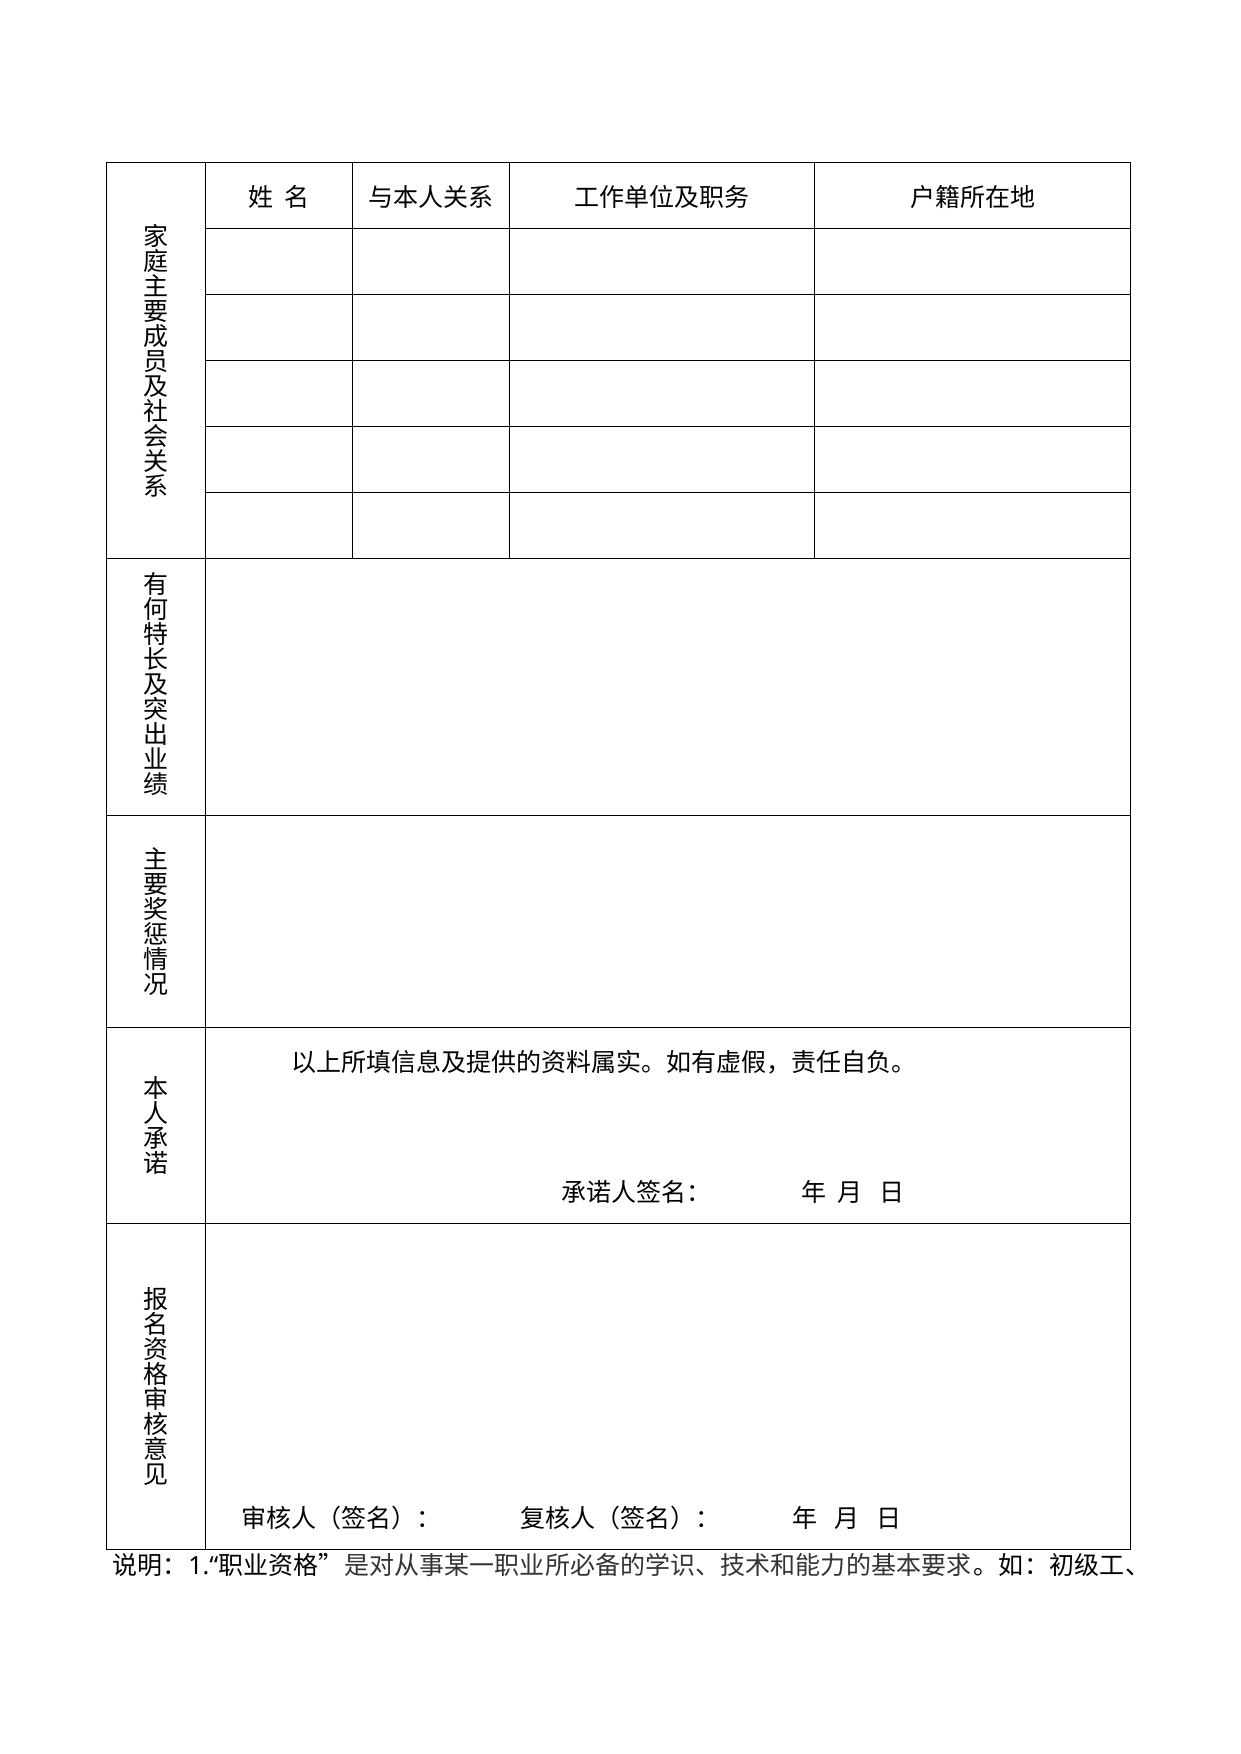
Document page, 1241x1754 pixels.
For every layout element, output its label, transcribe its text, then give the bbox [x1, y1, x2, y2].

table_cell [815, 493, 1130, 558]
table_cell [815, 361, 1130, 426]
table_cell 户籍所在地 [815, 163, 1130, 228]
table_cell 姓 名 [206, 163, 352, 228]
table_cell [206, 229, 352, 294]
table_cell [206, 559, 1130, 815]
table_cell 以上所填信息及提供的资料属实。如有虚假，责任自负。 承诺人签名： 年 月 日 [206, 1028, 1130, 1223]
table_cell [206, 427, 352, 492]
table_cell [510, 361, 814, 426]
table_cell 家庭主要成员及社会关系 [107, 163, 205, 558]
table_cell 有何特长及突出业绩 [107, 559, 205, 815]
table_cell [353, 361, 509, 426]
table_cell 工作单位及职务 [510, 163, 814, 228]
table_cell [353, 295, 509, 360]
table_cell [353, 229, 509, 294]
table_cell [815, 229, 1130, 294]
table_cell [206, 816, 1130, 1027]
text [112, 1550, 1125, 1581]
table_cell [510, 427, 814, 492]
table_cell [815, 295, 1130, 360]
table_cell [510, 493, 814, 558]
table_cell 审核人（签名）： 复核人（签名）： 年 月 日 [206, 1224, 1130, 1549]
table_cell 主要奖惩情况 [107, 816, 205, 1027]
table_cell [206, 493, 352, 558]
table_cell [510, 295, 814, 360]
table_cell [353, 427, 509, 492]
table_cell 与本人关系 [353, 163, 509, 228]
table_cell [510, 229, 814, 294]
table_cell [206, 295, 352, 360]
table_cell [353, 493, 509, 558]
table_cell [206, 361, 352, 426]
table_cell [815, 427, 1130, 492]
table_cell 报名资格审核意见 [107, 1224, 205, 1549]
table_cell 本人承诺 [107, 1028, 205, 1223]
